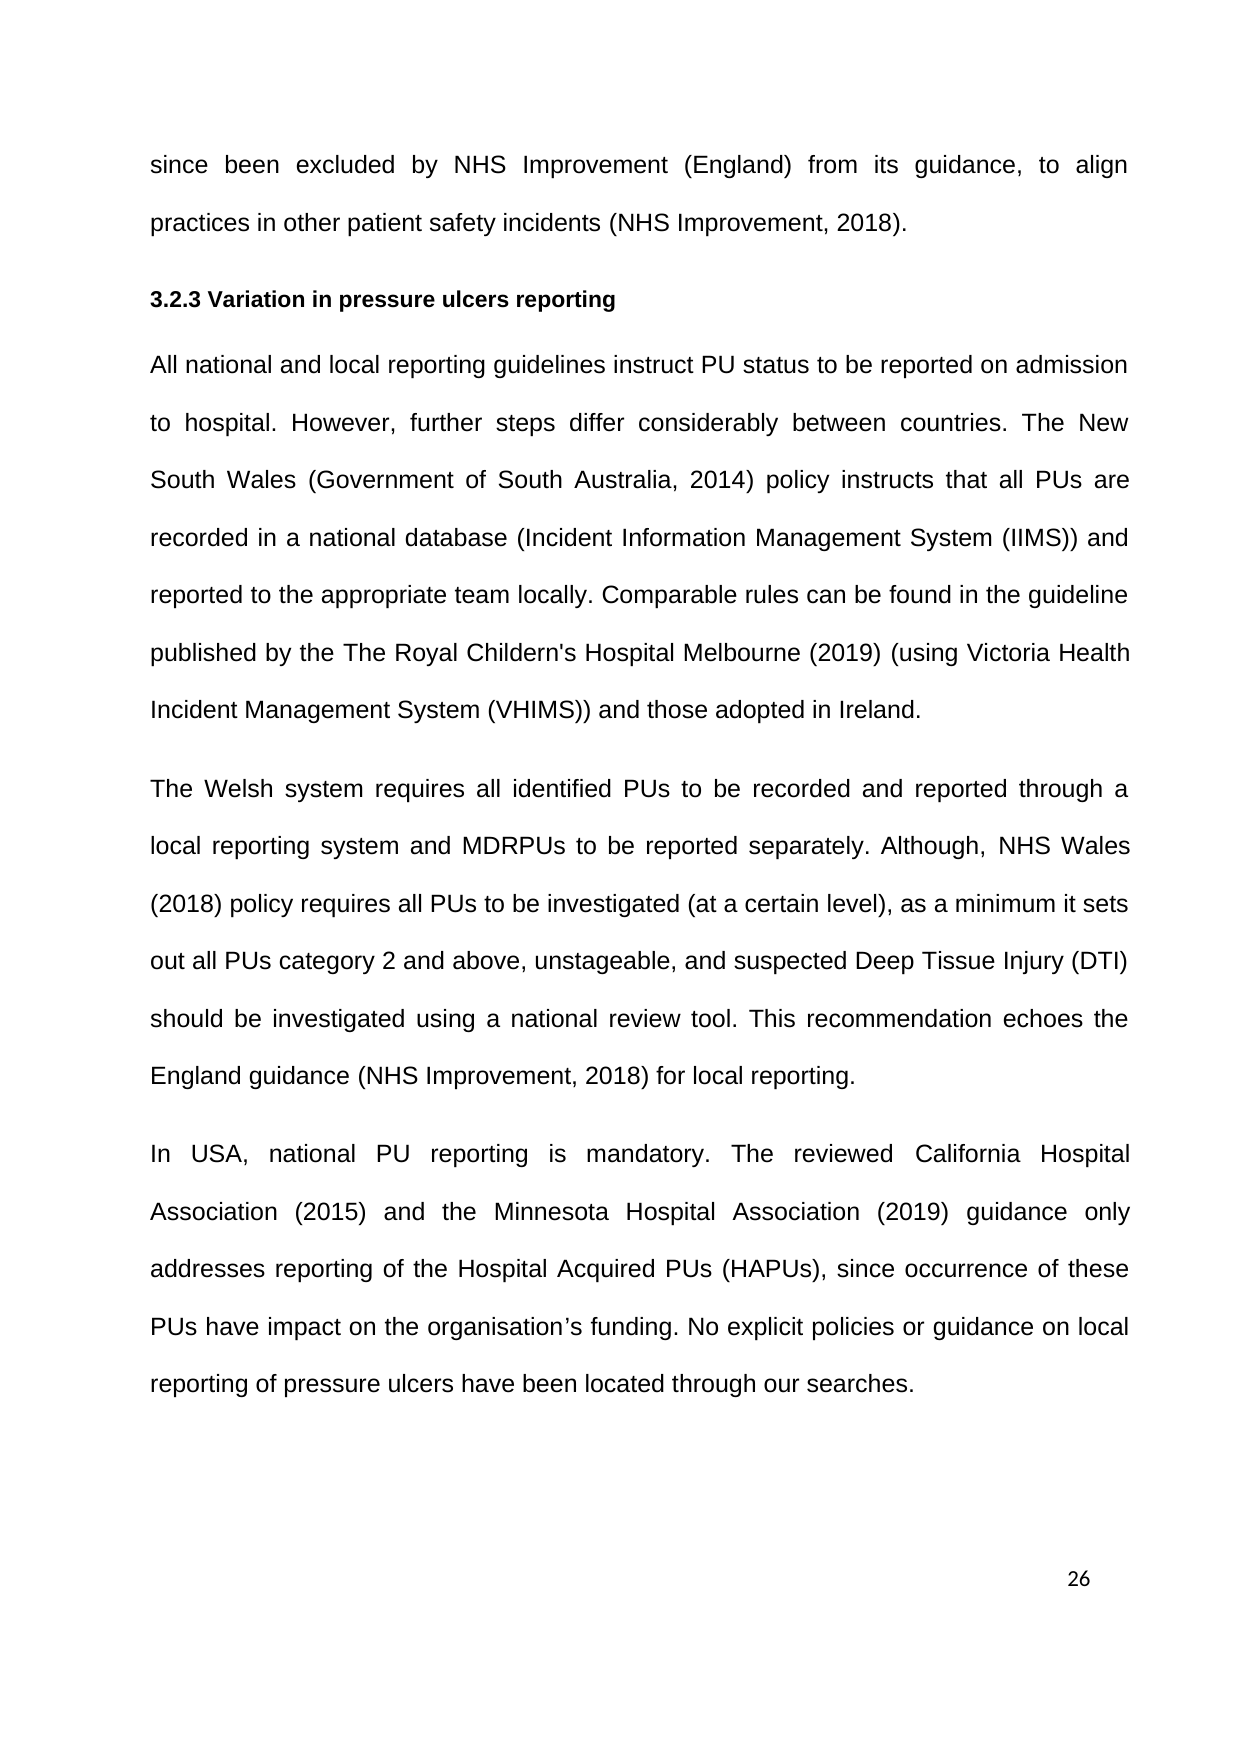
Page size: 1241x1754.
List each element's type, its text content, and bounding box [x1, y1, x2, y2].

text All national and local reporting guidelines instruct PU status to be reported on admission to hospital. However, further steps differ considerably between countries. The New South Wales (Government of South Australia, 2014) policy instructs that all PUs are recorded in a national database (Incident Information Management System (IIMS)) and reported to the appropriate team locally. Comparable rules can be found in the guideline published by the The Royal Childern's Hospital Melbourne (2019) (using Victoria Health Incident Management System (VHIMS)) and those adopted in Ireland. [150, 350, 1131, 724]
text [150, 150, 1131, 236]
text In USA, national PU reporting is mandatory. The reviewed California Hospital Association (2015) and the Minnesota Hospital Association (2019) guidance only addresses reporting of the Hospital Acquired PUs (HAPUs), since occurrence of these PUs have impact on the organisation’s funding. No explicit policies or guidance on local reporting of pressure ulcers have been located through our searches. [150, 1139, 1131, 1398]
text The Welsh system requires all identified PUs to be recorded and reported through a local reporting system and MDRPUs to be reported separately. Although, NHS Wales (2018) policy requires all PUs to be investigated (at a certain level), as a minimum it sets out all PUs category 2 and above, unstageable, and suspected Deep Tissue Injury (DTI) should be investigated using a national review tool. This recommendation echoes the England guidance (NHS Improvement, 2018) for local reporting. [150, 774, 1131, 1090]
text 3.2.3 Variation in pressure ulcers reporting [150, 286, 1131, 312]
